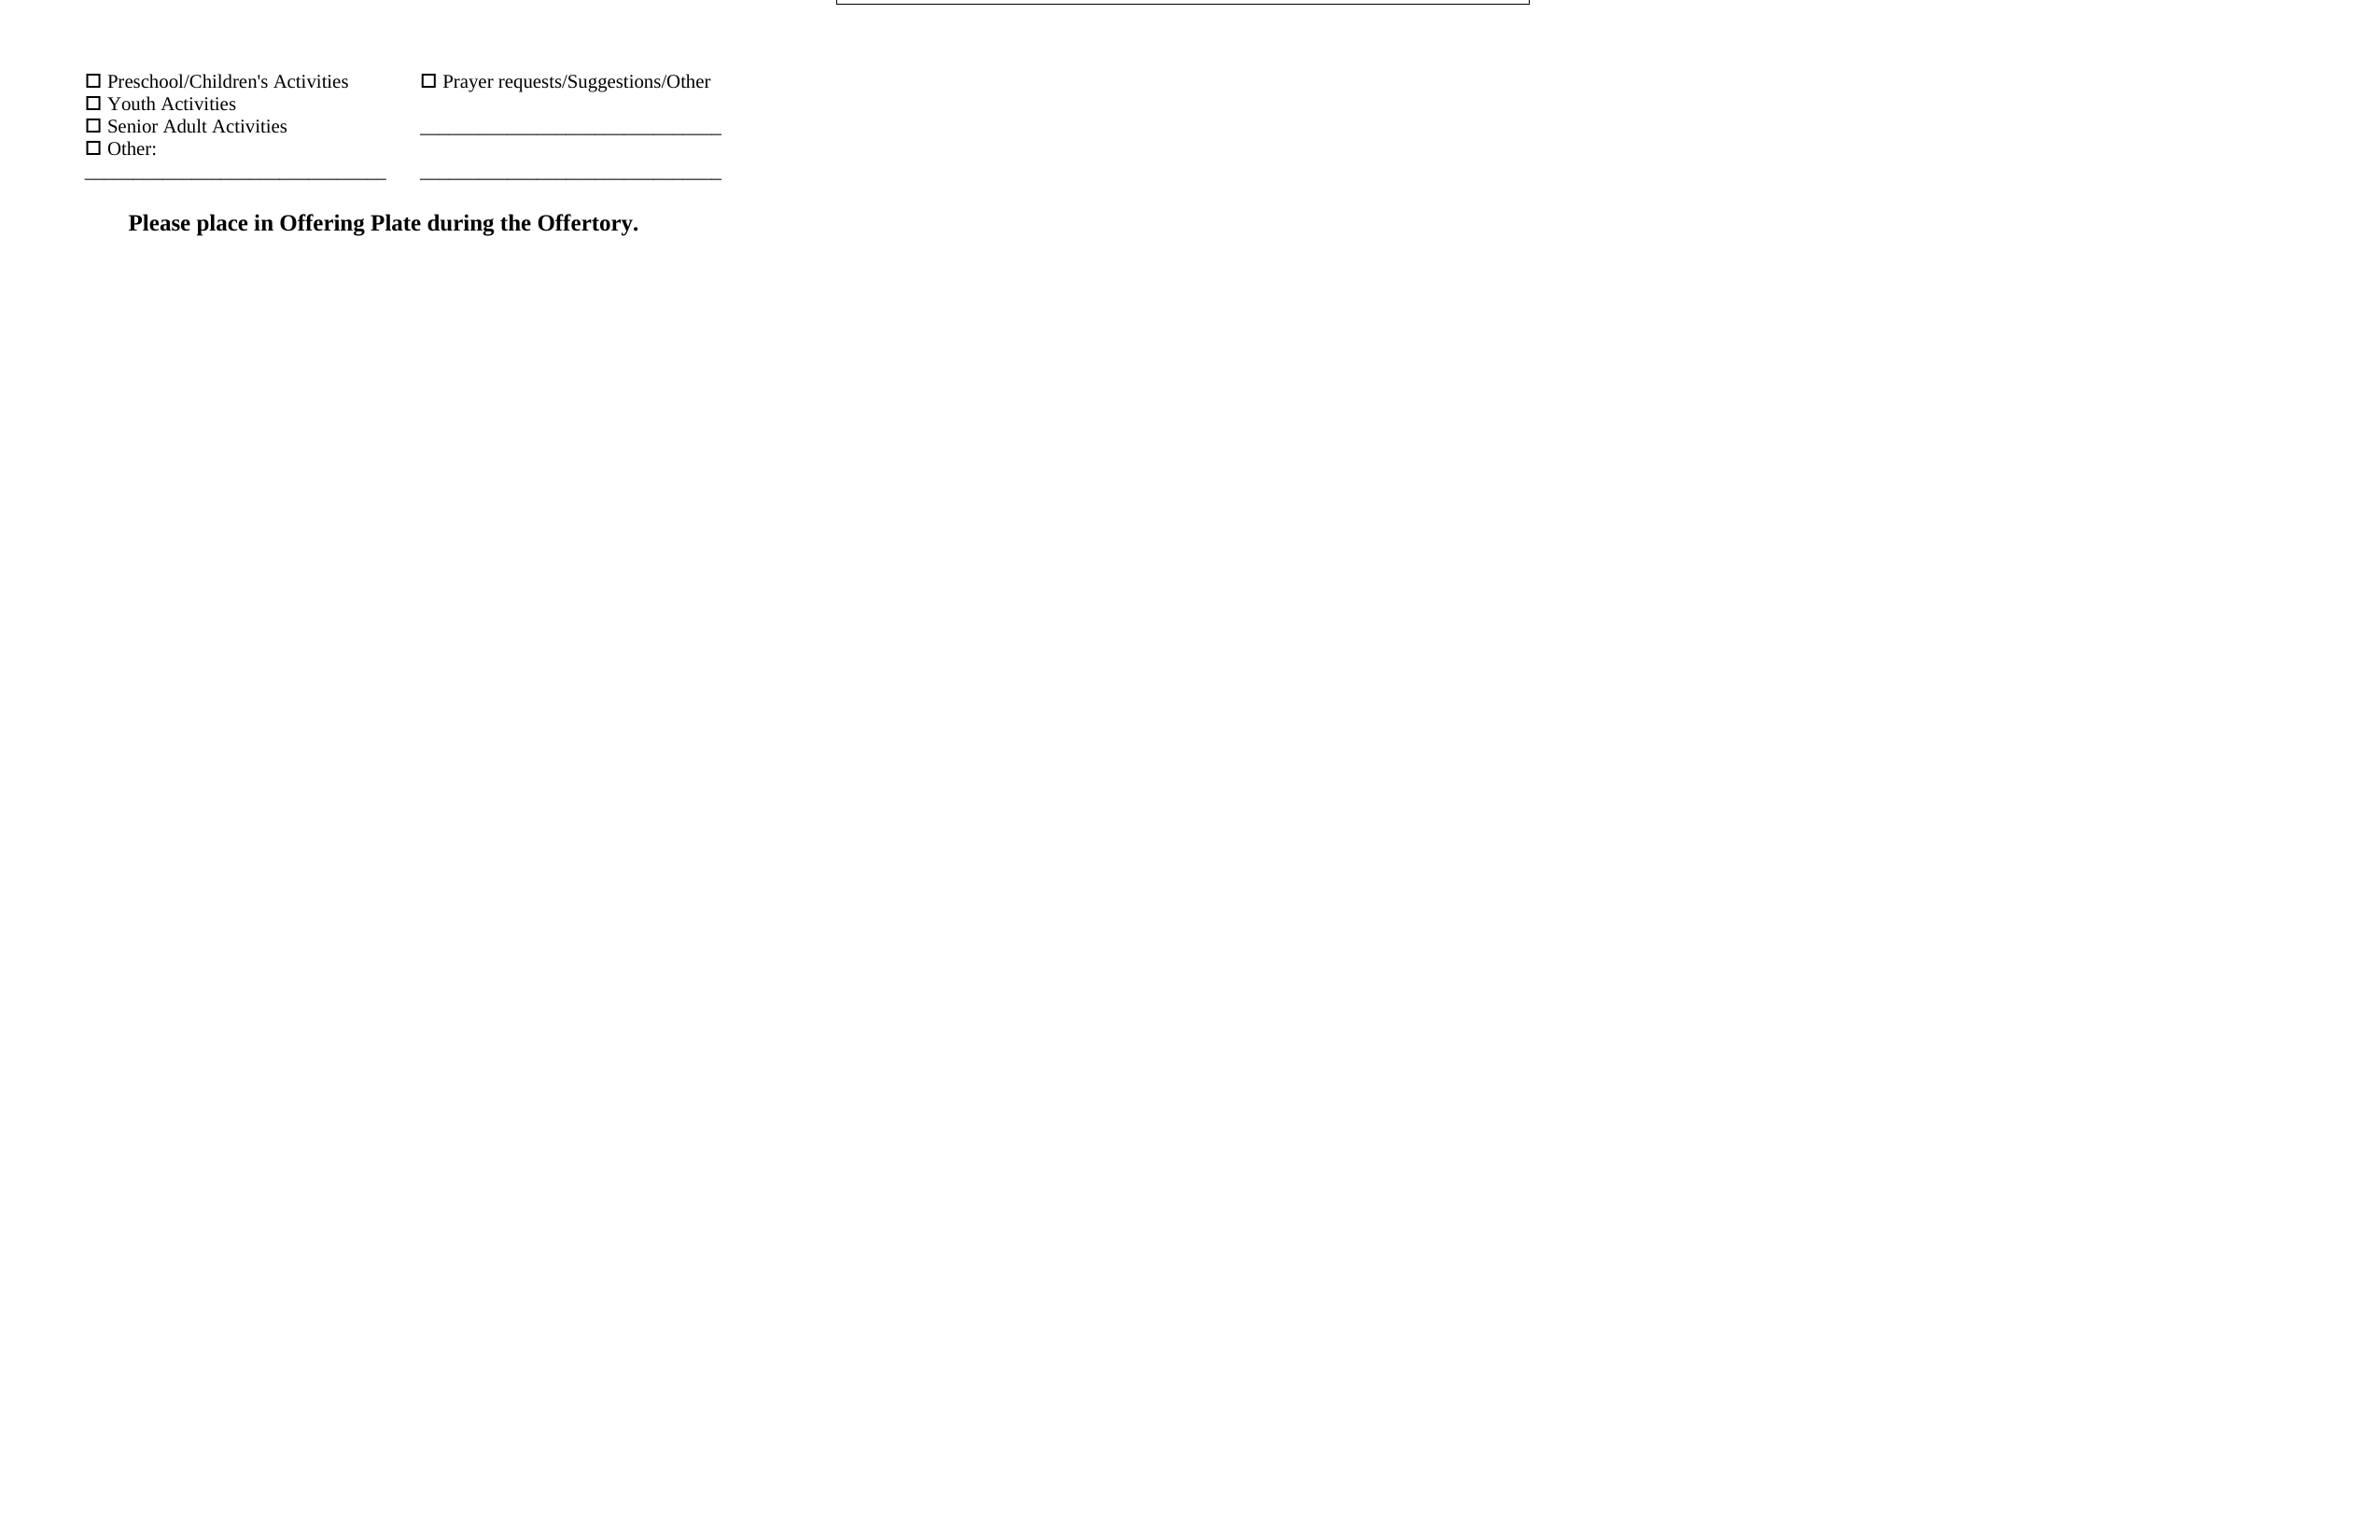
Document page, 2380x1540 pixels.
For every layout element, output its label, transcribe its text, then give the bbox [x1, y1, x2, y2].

text _______________________________ _______________________________ [70, 160, 2310, 182]
text Youth Activities [70, 92, 2310, 115]
text Please place in Offering Plate during the Offertory. [70, 209, 2310, 236]
text Senior Adult Activities _______________________________ [70, 115, 2310, 137]
text Preschool/Children's Activities Prayer requests/Suggestions/Other [70, 70, 2310, 92]
text Other: [70, 137, 2310, 160]
